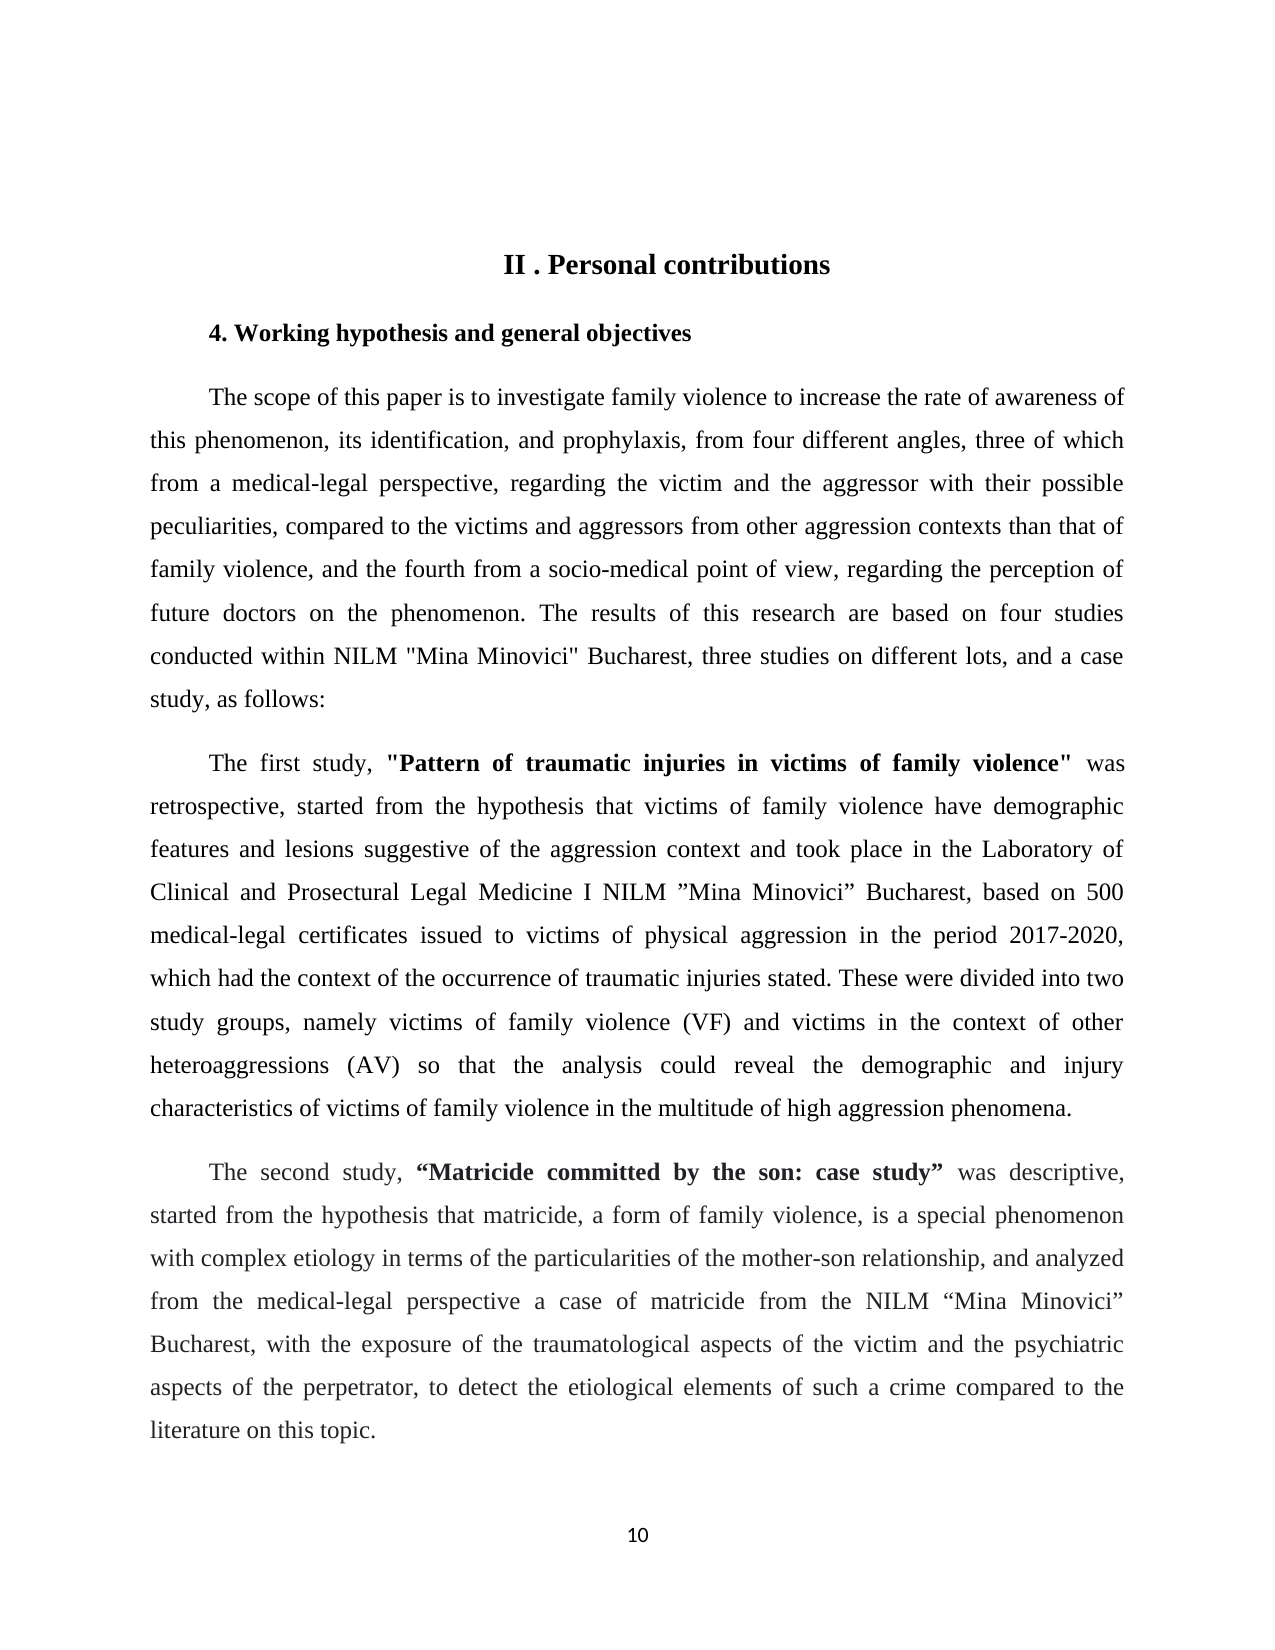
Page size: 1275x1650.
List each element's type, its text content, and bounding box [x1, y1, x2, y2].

text The second study, “Matricide committed by the son: case study” was descriptive, started from the hypothesis that matricide, a form of family violence, is a special phenomenon with complex etiology in terms of the particularities of the mother-son relationship, and analyzed from the medical-legal perspective a case of matricide from the NILM “Mina Minovici” Bucharest, with the exposure of the traumatological aspects of the victim and the psychiatric aspects of the perpetrator, to detect the etiological elements of such a crime compared to the literature on this topic. [150, 1157, 1125, 1444]
text The scope of this paper is to investigate family violence to increase the rate of awareness of this phenomenon, its identification, and prophylaxis, from four different angles, three of which from a medical-legal perspective, regarding the victim and the aggressor with their possible peculiarities, compared to the victims and aggressors from other aggression contexts than that of family violence, and the fourth from a socio-medical point of view, regarding the perception of future doctors on the phenomenon. The results of this research are based on four studies conducted within NILM "Mina Minovici" Bucharest, three studies on different lots, and a case study, as follows: [150, 382, 1125, 713]
text II . Personal contributions [150, 247, 1125, 281]
text The first study, "Pattern of traumatic injuries in victims of family violence" was retrospective, started from the hypothesis that victims of family violence have demographic features and lesions suggestive of the aggression context and took place in the Laboratory of Clinical and Prosectural Legal Medicine I NILM ”Mina Minovici” Bucharest, based on 500 medical-legal certificates issued to victims of physical aggression in the period 2017-2020, which had the context of the occurrence of traumatic injuries stated. These were divided into two study groups, namely victims of family violence (VF) and victims in the context of other heteroaggressions (AV) so that the analysis could reveal the demographic and injury characteristics of victims of family violence in the multitude of high aggression phenomena. [150, 748, 1125, 1122]
text 4. Working hypothesis and general objectives [150, 318, 1125, 347]
